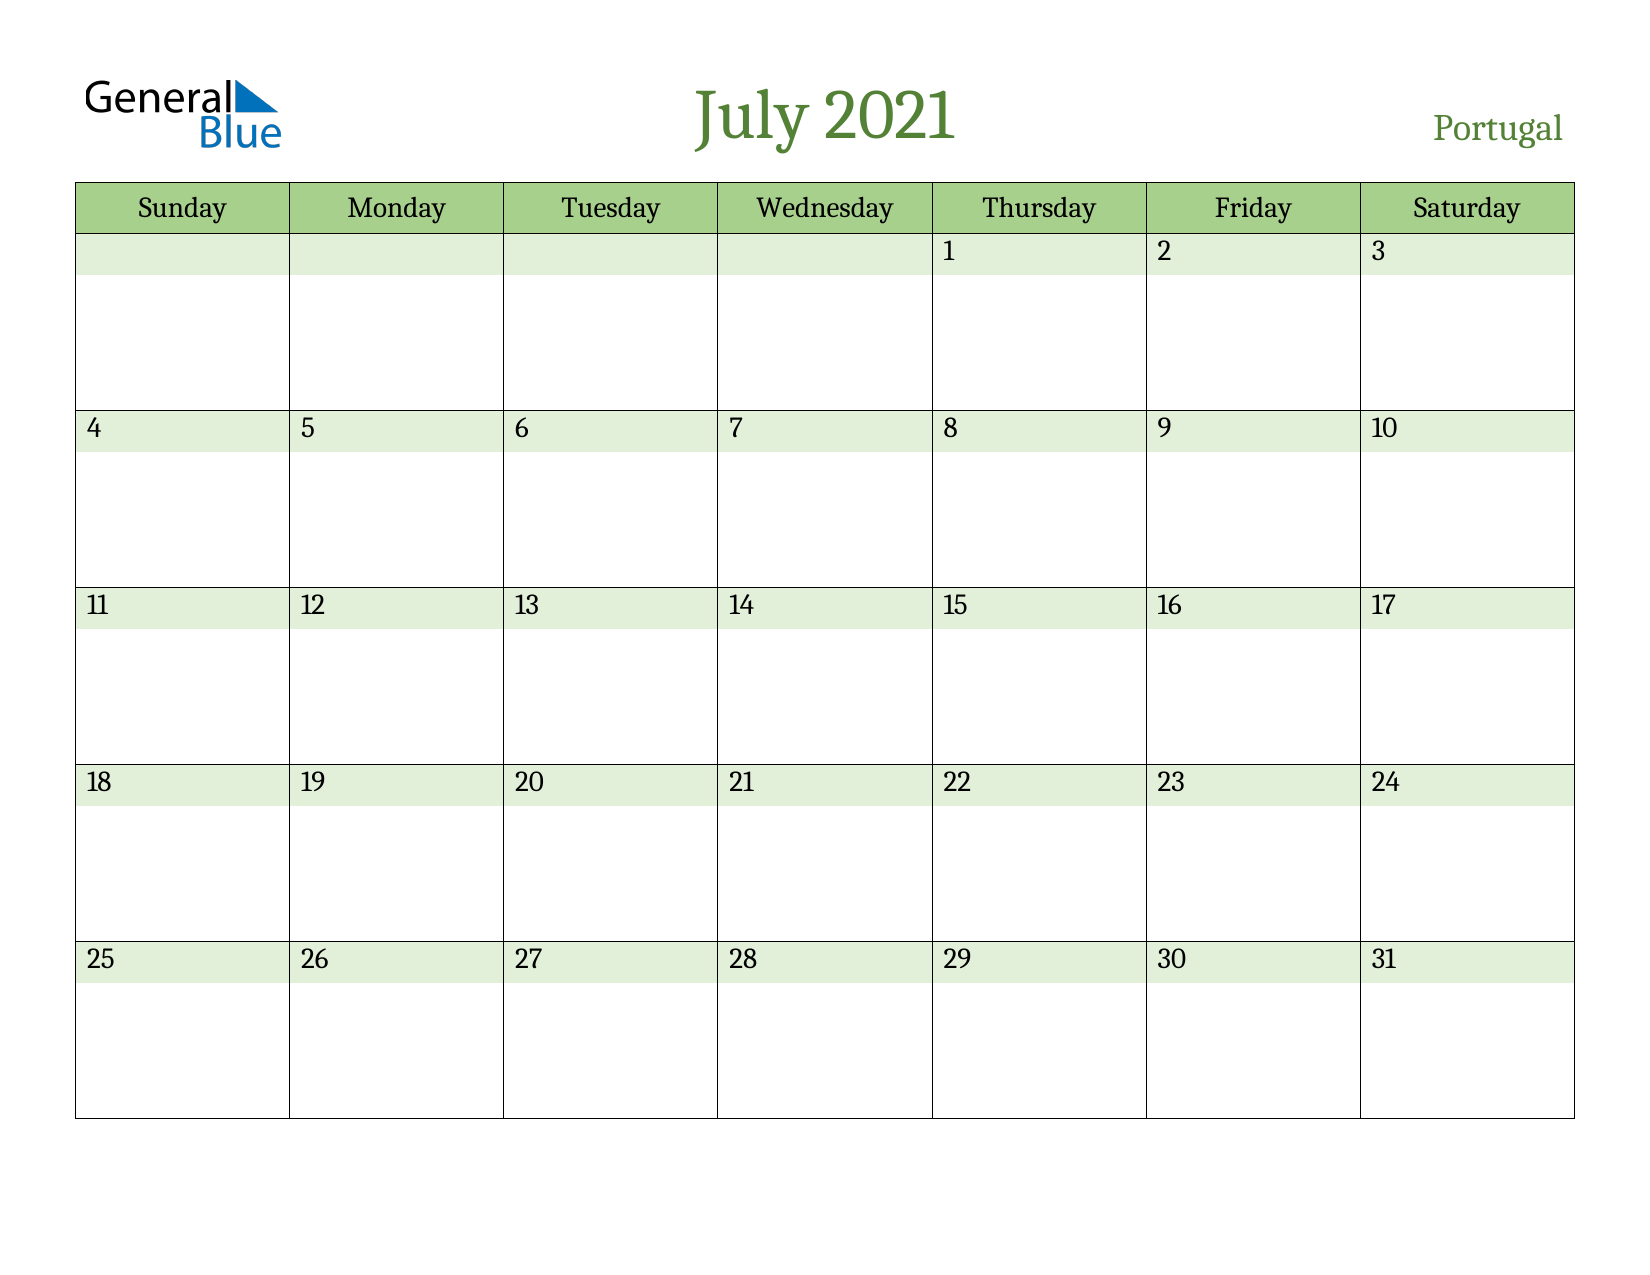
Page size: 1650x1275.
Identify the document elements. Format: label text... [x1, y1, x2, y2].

table_cell 8 [933, 411, 1146, 452]
table_cell [718, 983, 932, 1118]
table_cell Saturday [1361, 183, 1574, 233]
table_cell [290, 234, 503, 275]
table_cell 17 [1361, 588, 1574, 629]
table_cell 28 [718, 942, 932, 983]
table_cell 14 [718, 588, 932, 629]
table_cell [1361, 275, 1574, 410]
table_cell [76, 234, 289, 275]
table_cell 27 [504, 942, 717, 983]
table_cell 23 [1147, 765, 1360, 806]
table_cell [1361, 452, 1574, 587]
table_cell [718, 234, 932, 275]
table_cell 21 [718, 765, 932, 806]
table_cell 29 [933, 942, 1146, 983]
table_cell Monday [290, 183, 503, 233]
table_cell Thursday [933, 183, 1146, 233]
table_cell [504, 452, 717, 587]
table_cell [718, 275, 932, 410]
table_cell [1147, 629, 1360, 764]
table_cell [933, 806, 1146, 941]
table_cell [76, 275, 289, 410]
table_cell [290, 629, 503, 764]
table_cell Wednesday [718, 183, 932, 233]
table_cell 13 [504, 588, 717, 629]
table_cell [1361, 983, 1574, 1118]
table_cell 18 [76, 765, 289, 806]
table_cell [504, 275, 717, 410]
table_cell 1 [933, 234, 1146, 275]
table_cell [290, 275, 503, 410]
table_cell [1361, 629, 1574, 764]
table_cell 24 [1361, 765, 1574, 806]
table_cell Sunday [76, 183, 289, 233]
table_cell [1147, 452, 1360, 587]
table_cell 9 [1147, 411, 1360, 452]
picture [86, 80, 281, 148]
table_header [76, 75, 503, 182]
table_cell 3 [1361, 234, 1574, 275]
table_cell 16 [1147, 588, 1360, 629]
table_header Portugal [1146, 75, 1574, 182]
table_cell 10 [1361, 411, 1574, 452]
table_cell [76, 629, 289, 764]
table_cell 5 [290, 411, 503, 452]
table_cell [1147, 806, 1360, 941]
table_cell 20 [504, 765, 717, 806]
table_cell [504, 234, 717, 275]
table_cell 31 [1361, 942, 1574, 983]
table_cell [718, 452, 932, 587]
table_cell 15 [933, 588, 1146, 629]
table_cell 12 [290, 588, 503, 629]
table_cell 2 [1147, 234, 1360, 275]
table_cell [76, 806, 289, 941]
table_cell 19 [290, 765, 503, 806]
table_cell 30 [1147, 942, 1360, 983]
table_cell [1361, 806, 1574, 941]
table_cell [1147, 983, 1360, 1118]
table_cell 11 [76, 588, 289, 629]
table_cell [1147, 275, 1360, 410]
table_cell [718, 629, 932, 764]
table_cell [504, 806, 717, 941]
table_cell 22 [933, 765, 1146, 806]
table_cell [933, 275, 1146, 410]
table_cell [718, 806, 932, 941]
table_cell [933, 983, 1146, 1118]
table_cell [504, 983, 717, 1118]
table_cell [933, 452, 1146, 587]
table_cell 25 [76, 942, 289, 983]
table_cell [290, 983, 503, 1118]
table_cell [290, 452, 503, 587]
table_cell [290, 806, 503, 941]
table_cell [933, 629, 1146, 764]
table_header July 2021 [504, 75, 1146, 182]
table_cell 7 [718, 411, 932, 452]
table_cell [504, 629, 717, 764]
table_cell Tuesday [504, 183, 717, 233]
table_cell 26 [290, 942, 503, 983]
table_cell 6 [504, 411, 717, 452]
table_cell 4 [76, 411, 289, 452]
table_cell [76, 983, 289, 1118]
table_cell [76, 452, 289, 587]
table_cell Friday [1147, 183, 1360, 233]
